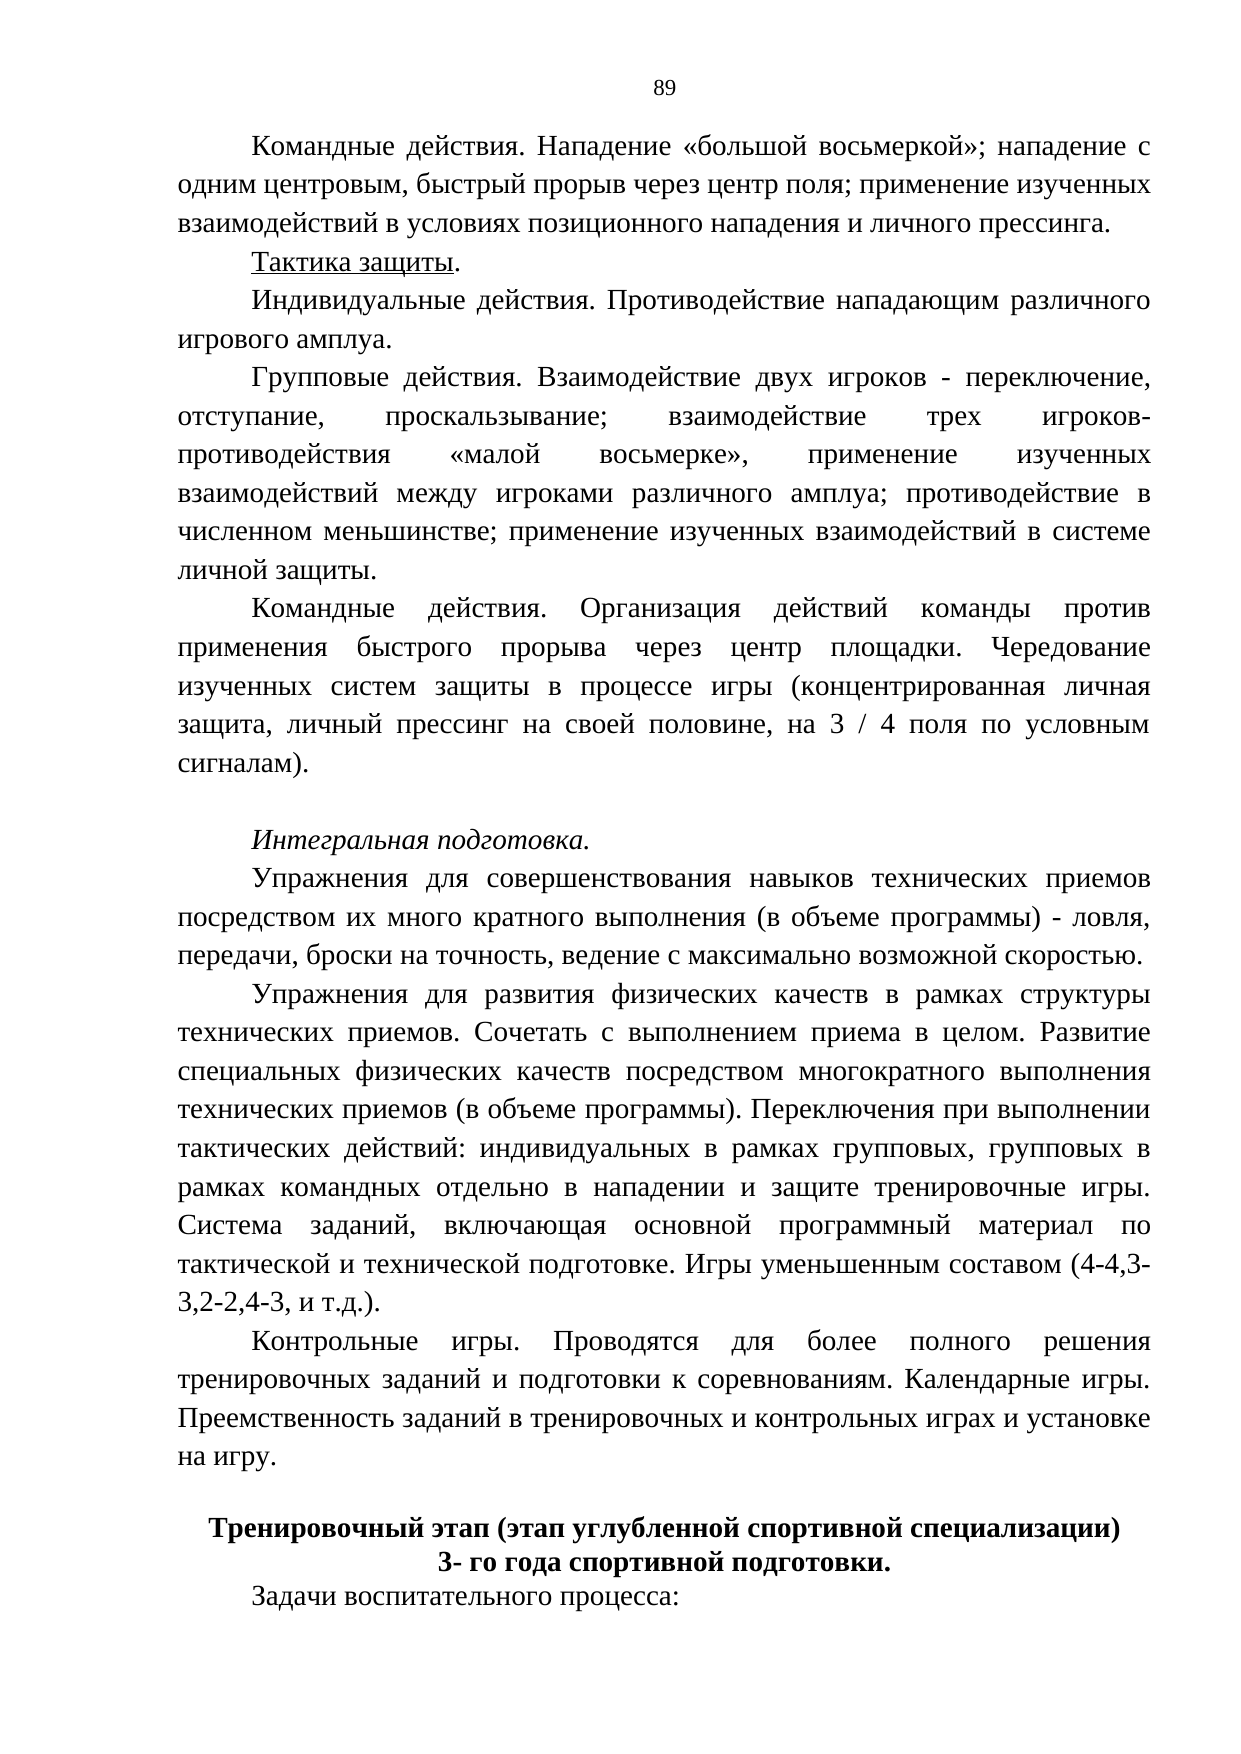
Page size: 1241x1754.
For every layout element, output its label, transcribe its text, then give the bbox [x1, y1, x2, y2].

text Контрольные игры. Проводятся для более полного решения тренировочных заданий и подготовки к соревнованиям. Календарные игры. Преемственность заданий в тренировочных и контрольных играх и установке на игру. [177, 1323, 1152, 1472]
text Интегральная подготовка. [177, 822, 1152, 855]
text Индивидуальные действия. Противодействие нападающим различного игрового амплуа. [177, 282, 1152, 354]
text Тактика защиты. [177, 244, 1152, 277]
text Командные действия. Организация действий команды против применения быстрого прорыва через центр площадки. Чередование изученных систем защиты в процессе игры (концентрированная личная защита, личный прессинг на своей половине, на 3 / 4 поля по условным сигналам). [177, 591, 1152, 778]
text Тренировочный этап (этап углубленной спортивной специализации) [177, 1511, 1152, 1544]
text 3- го года спортивной подготовки. [177, 1544, 1152, 1578]
text Задачи воспитательного процесса: [177, 1578, 1152, 1611]
text Упражнения для совершенствования навыков технических приемов посредством их много кратного выполнения (в объеме программы) - ловля, передачи, броски на точность, ведение с максимально возможной скоростью. [177, 860, 1152, 971]
text Групповые действия. Взаимодействие двух игроков - переключение, отступание, проскальзывание; взаимодействие трех игроков-противодействия «малой восьмерке», применение изученных взаимодействий между игроками различного амплуа; противодействие в численном меньшинстве; применение изученных взаимодействий в системе личной защиты. [177, 359, 1152, 586]
text Упражнения для развития физических качеств в рамках структуры технических приемов. Сочетать с выполнением приема в целом. Развитие специальных физических качеств посредством многократного выполнения технических приемов (в объеме программы). Переключения при выполнении тактических действий: индивидуальных в рамках групповых, групповых в рамках командных отдельно в нападении и защите тренировочные игры. Система заданий, включающая основной программный материал по тактической и технической подготовке. Игры уменьшенным составом (4-4,3-3,2-2,4-3, и т.д.). [177, 976, 1152, 1318]
text Командные действия. Нападение «большой восьмеркой»; нападение с одним центровым, быстрый прорыв через центр поля; применение изученных взаимодействий в условиях позиционного нападения и личного прессинга. [177, 128, 1152, 239]
